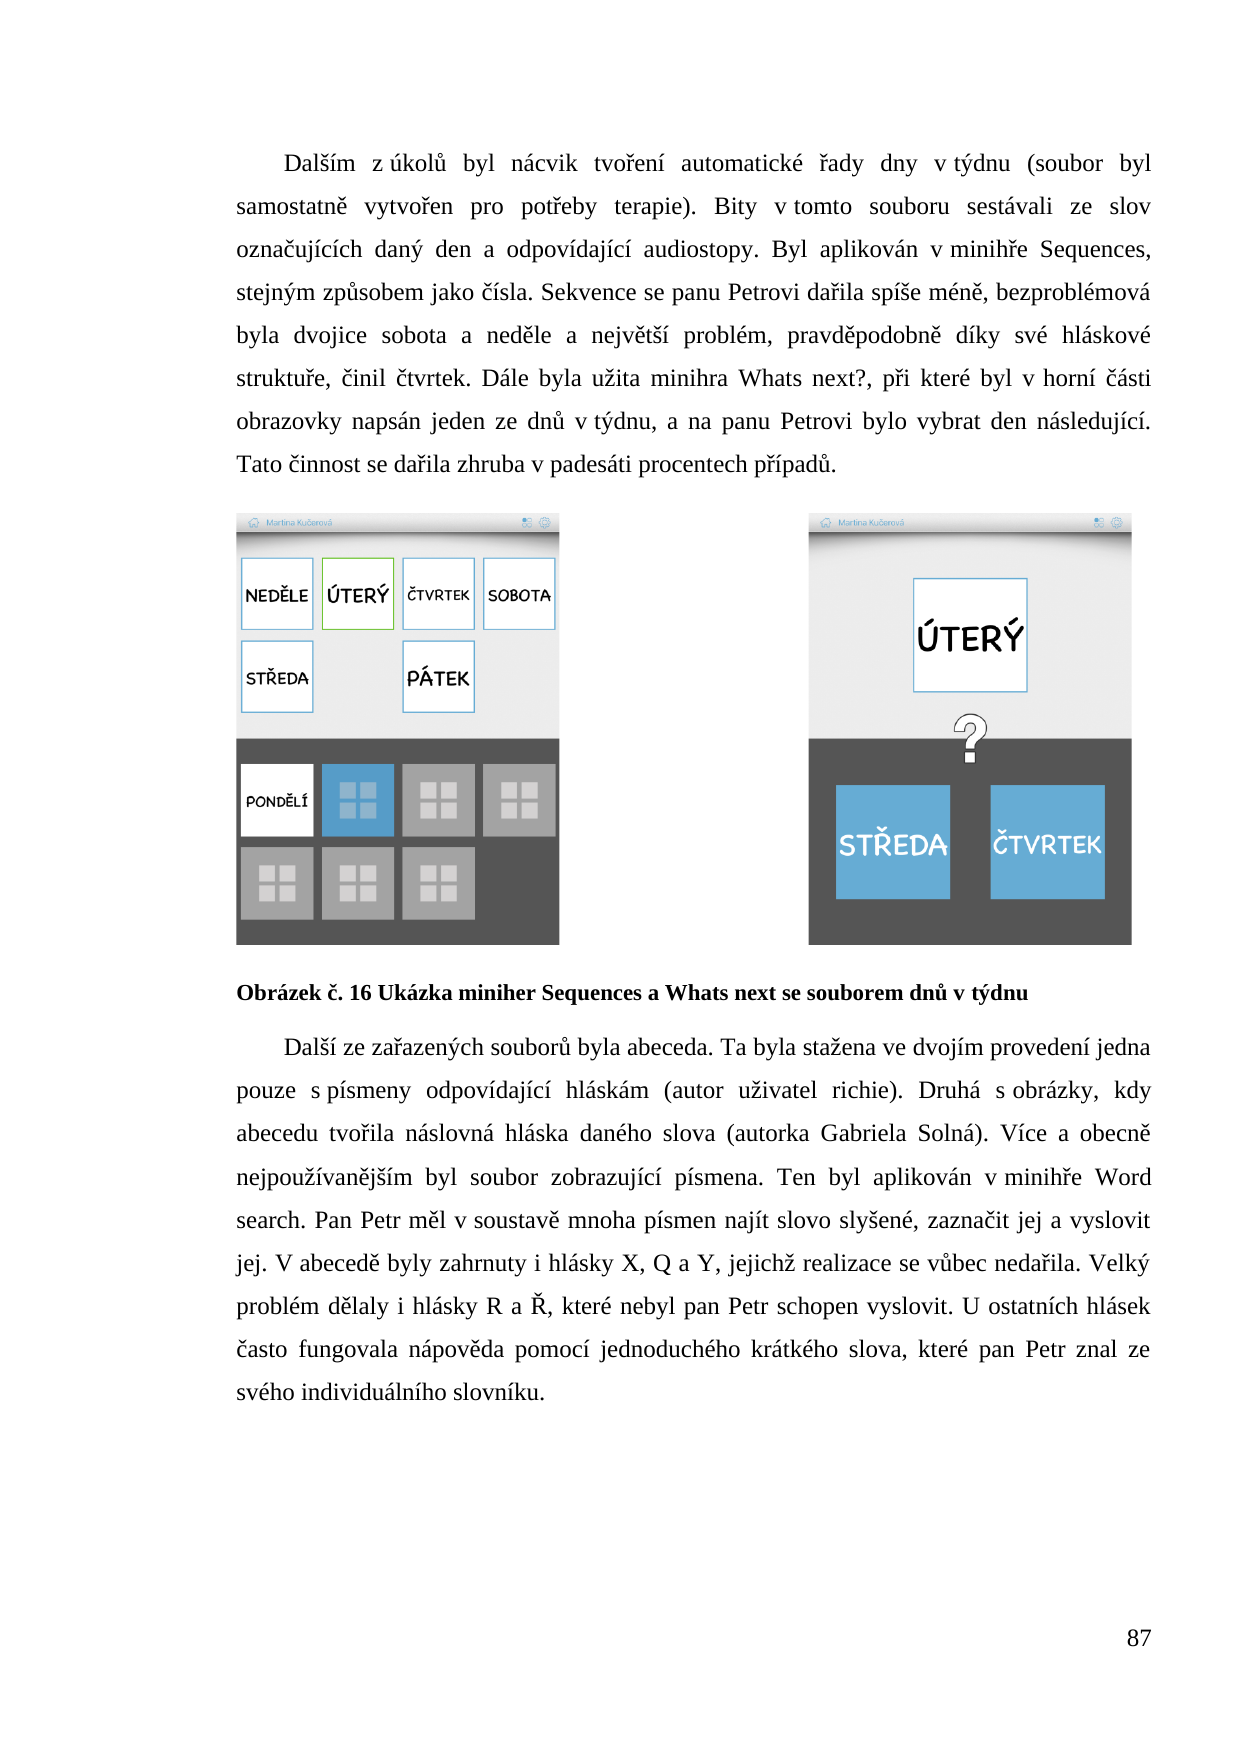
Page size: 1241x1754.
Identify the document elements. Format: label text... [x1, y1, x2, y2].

picture [236, 513, 560, 945]
text Dalším z úkolů byl nácvik tvoření automatické řady dny v týdnu (soubor byl samostatně vytvořen pro potřeby terapie). Bity v tomto souboru sestávali ze slov označujících daný den a odpovídající audiostopy. Byl aplikován v minihře Sequences, stejným způsobem jako čísla. Sekvence se panu Petrovi dařila spíše méně, bezproblémová byla dvojice sobota a neděle a největší problém, pravděpodobně díky své hláskové struktuře, činil čtvrtek. Dále byla užita minihra Whats next?, při které byl v horní části obrazovky napsán jeden ze dnů v týdnu, a na panu Petrovi bylo vybrat den následující. Tato činnost se dařila zhruba v padesáti procentech případů. [236, 148, 1152, 478]
text Další ze zařazených souborů byla abeceda. Ta byla stažena ve dvojím provedení jedna pouze s písmeny odpovídající hláskám (autor uživatel richie). Druhá s obrázky, kdy abecedu tvořila náslovná hláska daného slova (autorka Gabriela Solná). Více a obecně nejpoužívanějším byl soubor zobrazující písmena. Ten byl aplikován v minihře Word search. Pan Petr měl v soustavě mnoha písmen najít slovo slyšené, zaznačit jej a vyslovit jej. V abecedě byly zahrnuty i hlásky X, Q a Y, jejichž realizace se vůbec nedařila. Velký problém dělaly i hlásky R a Ř, které nebyl pan Petr schopen vyslovit. U ostatních hlásek často fungovala nápověda pomocí jednoduchého krátkého slova, které pan Petr znal ze svého individuálního slovníku. [236, 1032, 1152, 1406]
picture [808, 513, 1132, 945]
text Obrázek č. 16 Ukázka miniher Sequences a Whats next se souborem dnů v týdnu [236, 979, 1152, 1006]
